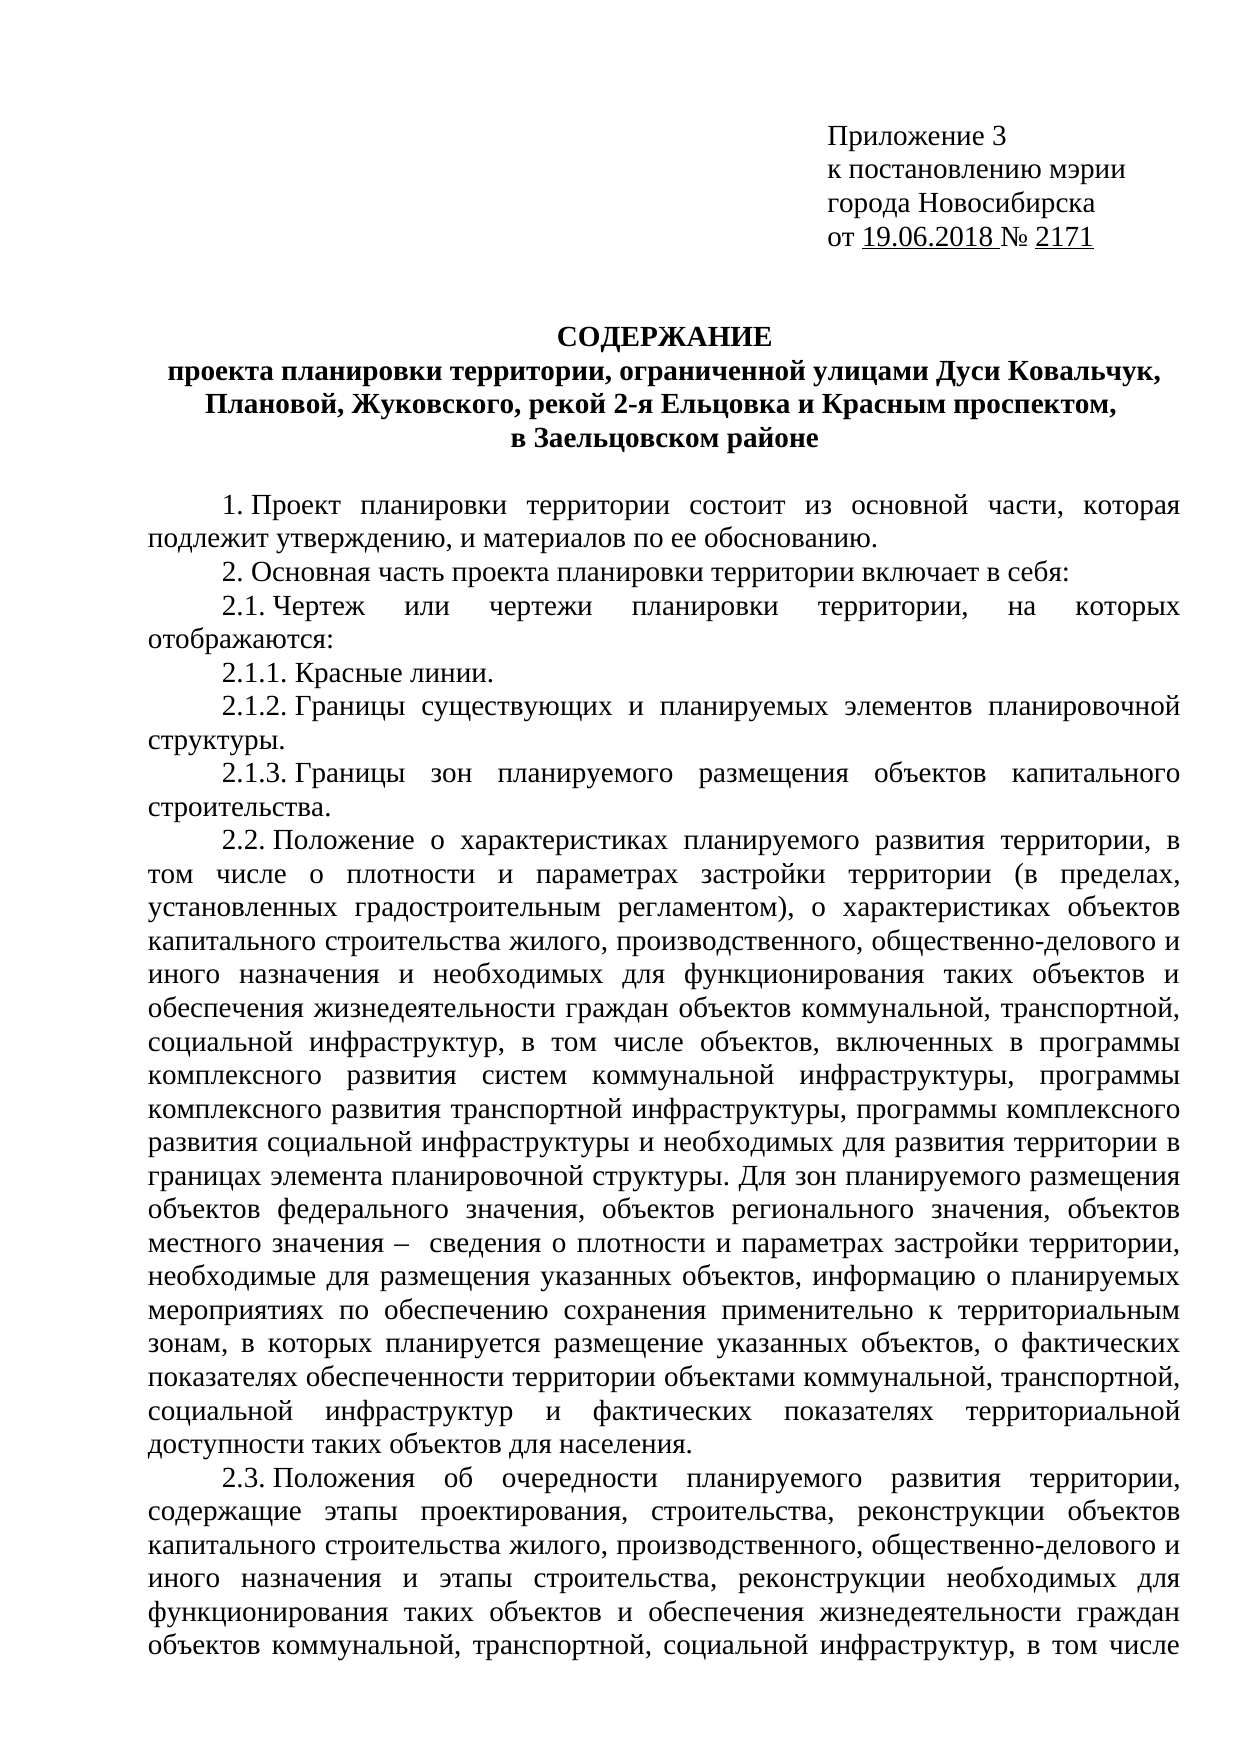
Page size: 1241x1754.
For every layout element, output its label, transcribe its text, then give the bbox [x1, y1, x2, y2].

text города Новосибирска [827, 185, 1181, 219]
text 1. Проект планировки территории состоит из основной части, которая подлежит утверждению, и материалов по ее обоснованию. [148, 487, 1181, 554]
text 2.1. Чертеж или чертежи планировки территории, на которых отображаются: [148, 588, 1181, 655]
text 2.1.2. Границы существующих и планируемых элементов планировочной структуры. [148, 688, 1181, 755]
text 2.2. Положение о характеристиках планируемого развития территории, в том числе о плотности и параметрах застройки территории (в пределах, установленных градостроительным регламентом), о характеристиках объектов капитального строительства жилого, производственного, общественно-делового и иного назначения и необходимых для функционирования таких объектов и обеспечения жизнедеятельности граждан объектов коммунальной, транспортной, социальной инфраструктур, в том числе объектов, включенных в программы комплексного развития систем коммунальной инфраструктуры, программы комплексного развития транспортной инфраструктуры, программы комплексного развития социальной инфраструктуры и необходимых для развития территории в границах элемента планировочной структуры. Для зон планируемого размещения объектов федерального значения, объектов регионального значения, объектов местного значения – сведения о плотности и параметрах застройки территории, необходимые для размещения указанных объектов, информацию о планируемых мероприятиях по обеспечению сохранения применительно к территориальным зонам, в которых планируется размещение указанных объектов, о фактических показателях обеспеченности территории объектами коммунальной, транспортной, социальной инфраструктур и фактических показателях территориальной доступности таких объектов для населения. [148, 822, 1181, 1460]
text 2.1.3. Границы зон планируемого размещения объектов капитального строительства. [148, 755, 1181, 822]
text от 19.06.2018 № 2171 [827, 219, 1181, 252]
text 2.1.1. Красные линии. [148, 655, 1181, 688]
text 2. Основная часть проекта планировки территории включает в себя: [148, 554, 1181, 588]
text Приложение 3 [827, 118, 1181, 152]
text СОДЕРЖАНИЕ [148, 319, 1181, 353]
text к постановлению мэрии [827, 152, 1181, 185]
text проекта планировки территории, ограниченной улицами Дуси Ковальчук, Плановой, Жуковского, рекой 2-я Ельцовка и Красным проспектом, в Заельцовском районе [148, 353, 1181, 453]
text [148, 1460, 1181, 1661]
